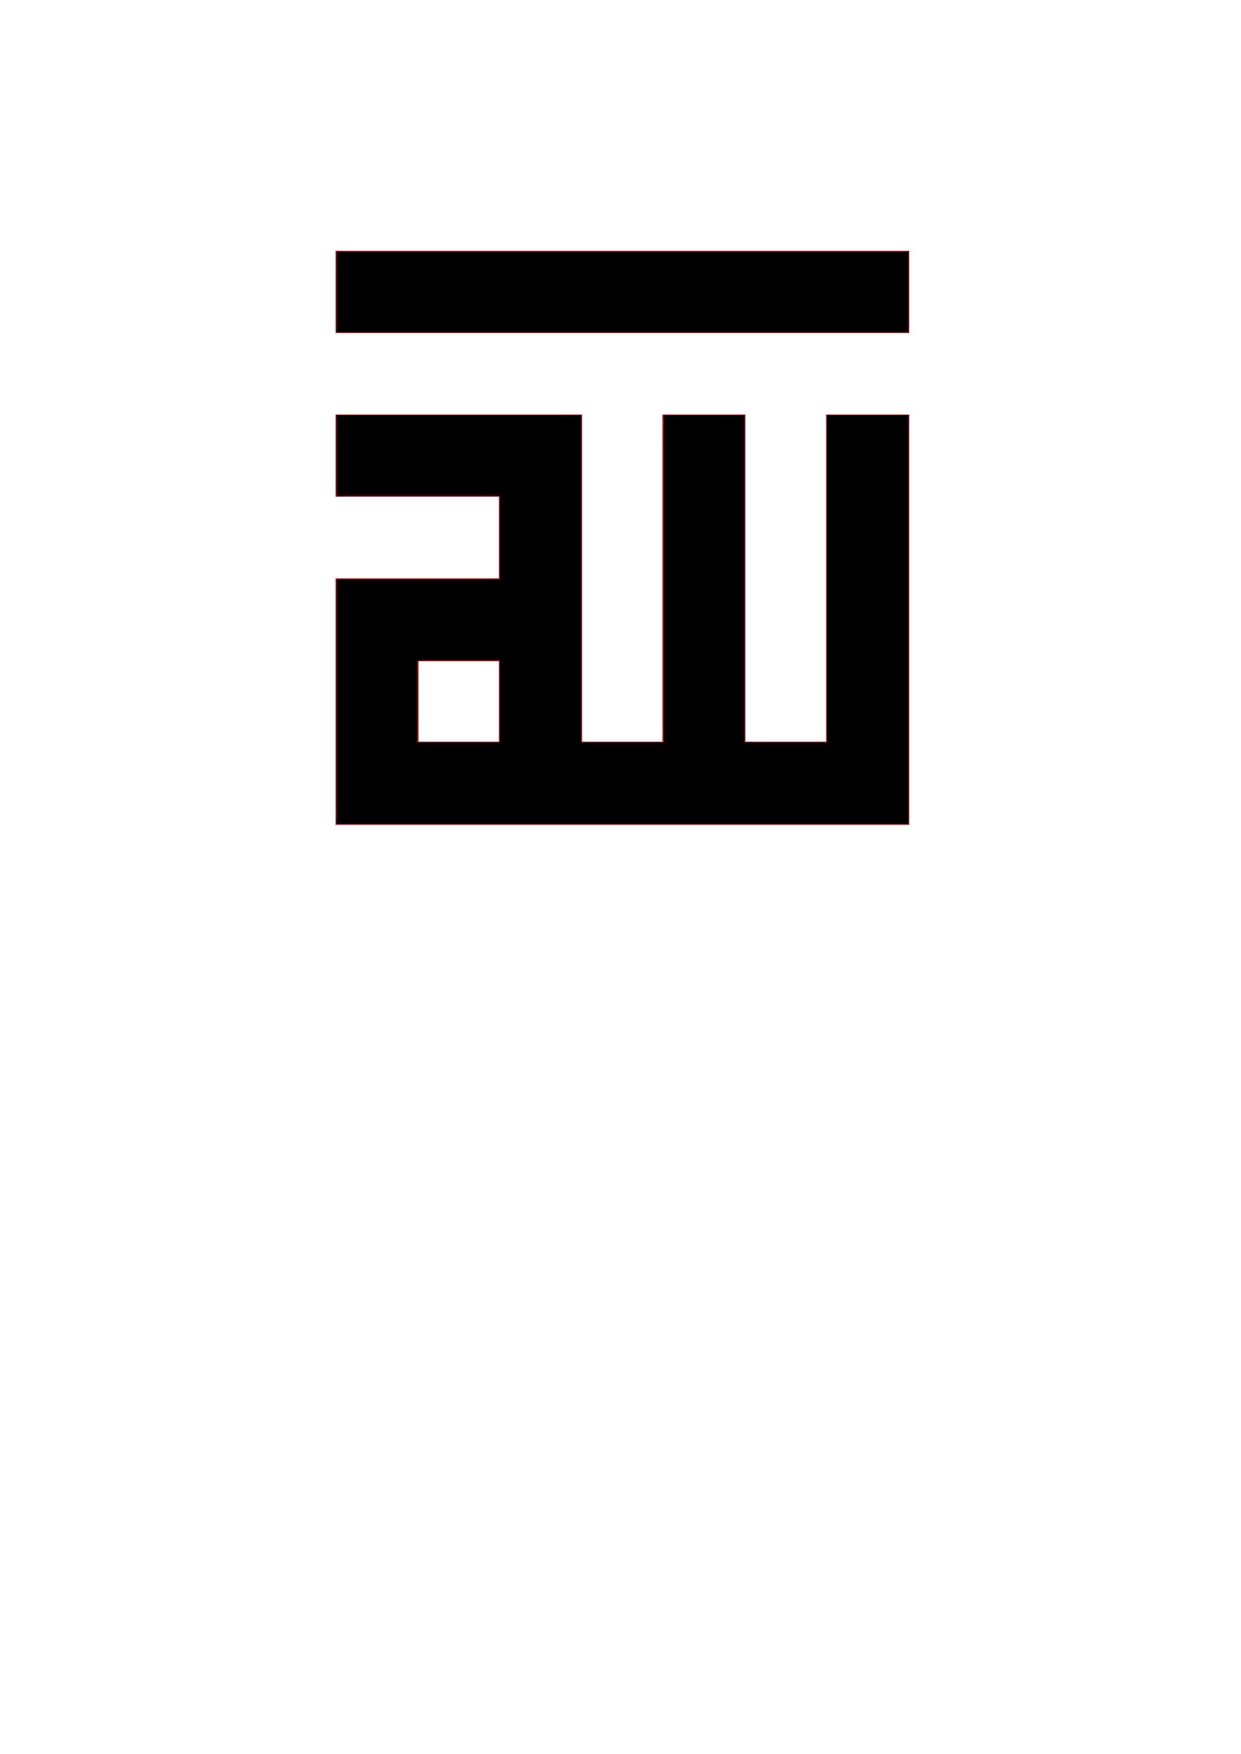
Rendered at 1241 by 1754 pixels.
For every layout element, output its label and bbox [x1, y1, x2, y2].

picture [187, 150, 1053, 936]
